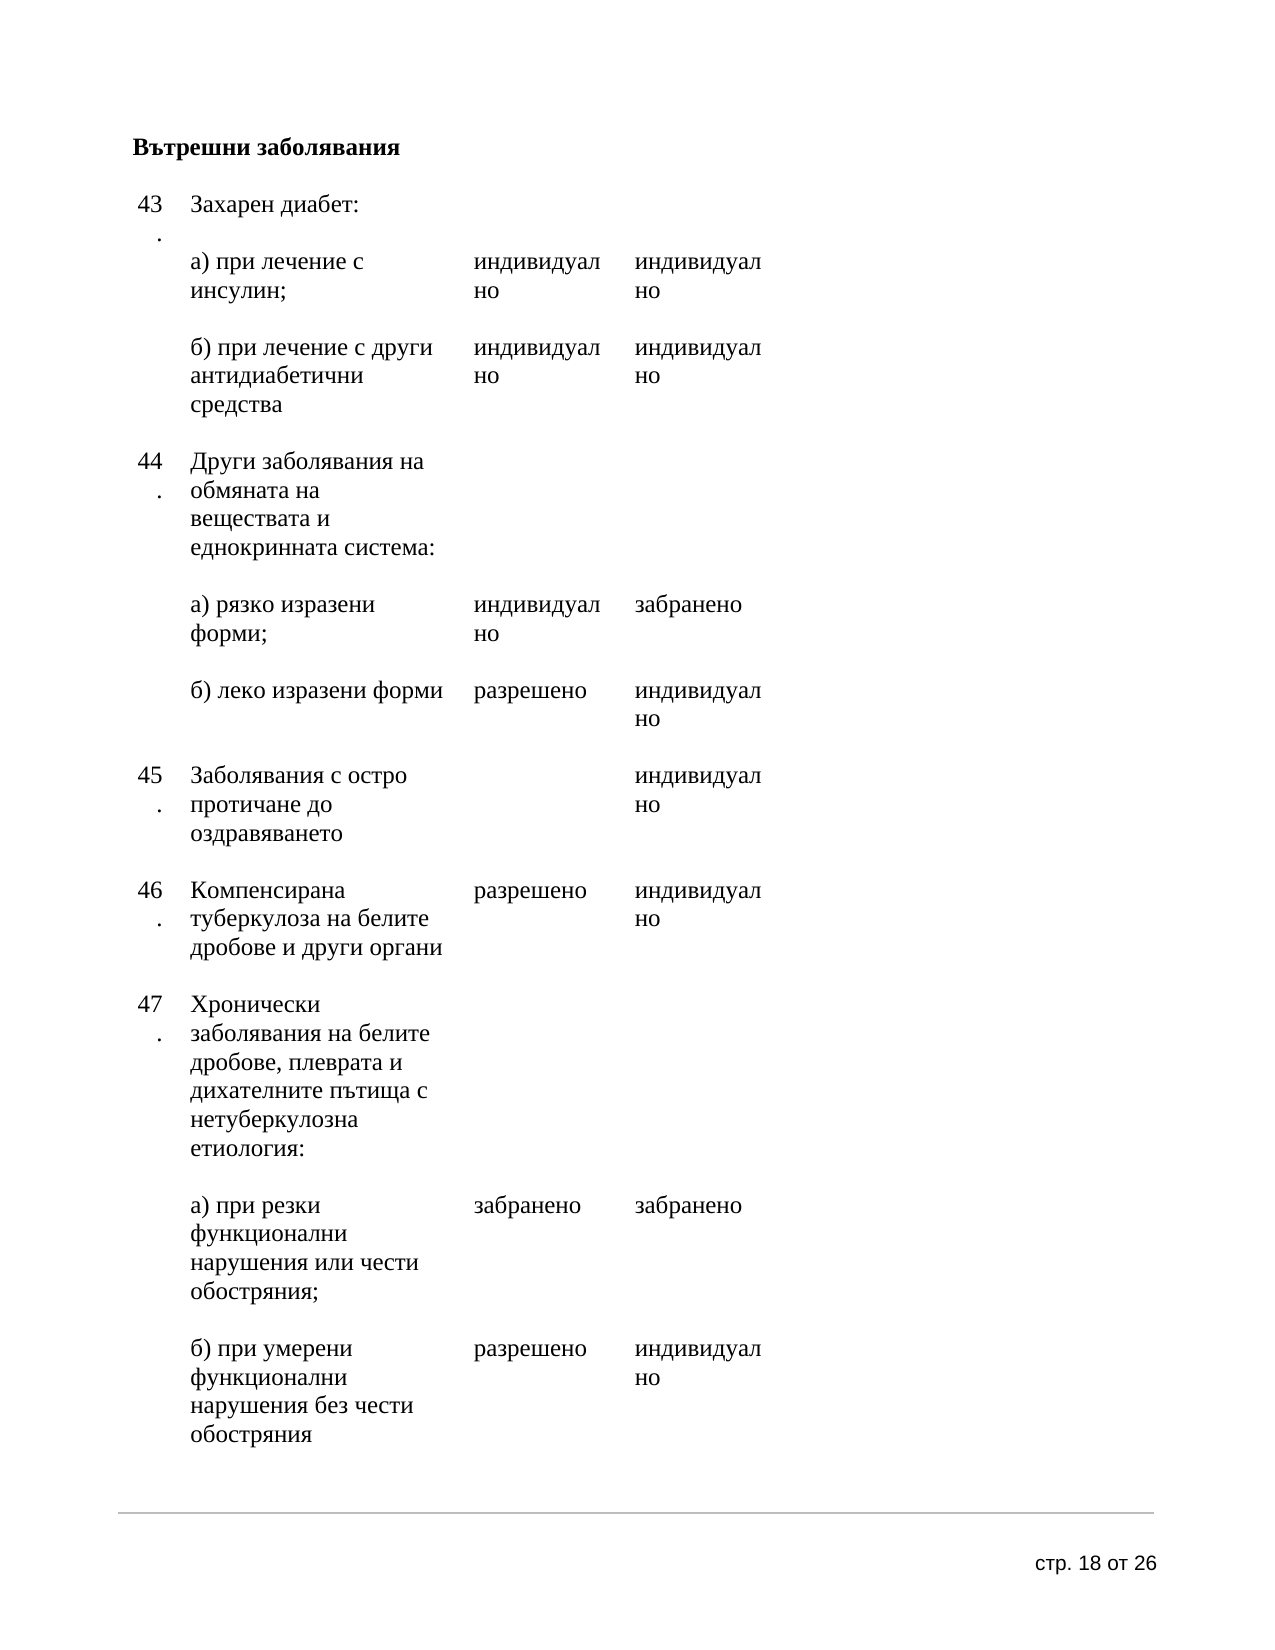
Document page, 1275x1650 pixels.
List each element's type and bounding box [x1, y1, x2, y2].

table_header [118, 118, 947, 1462]
